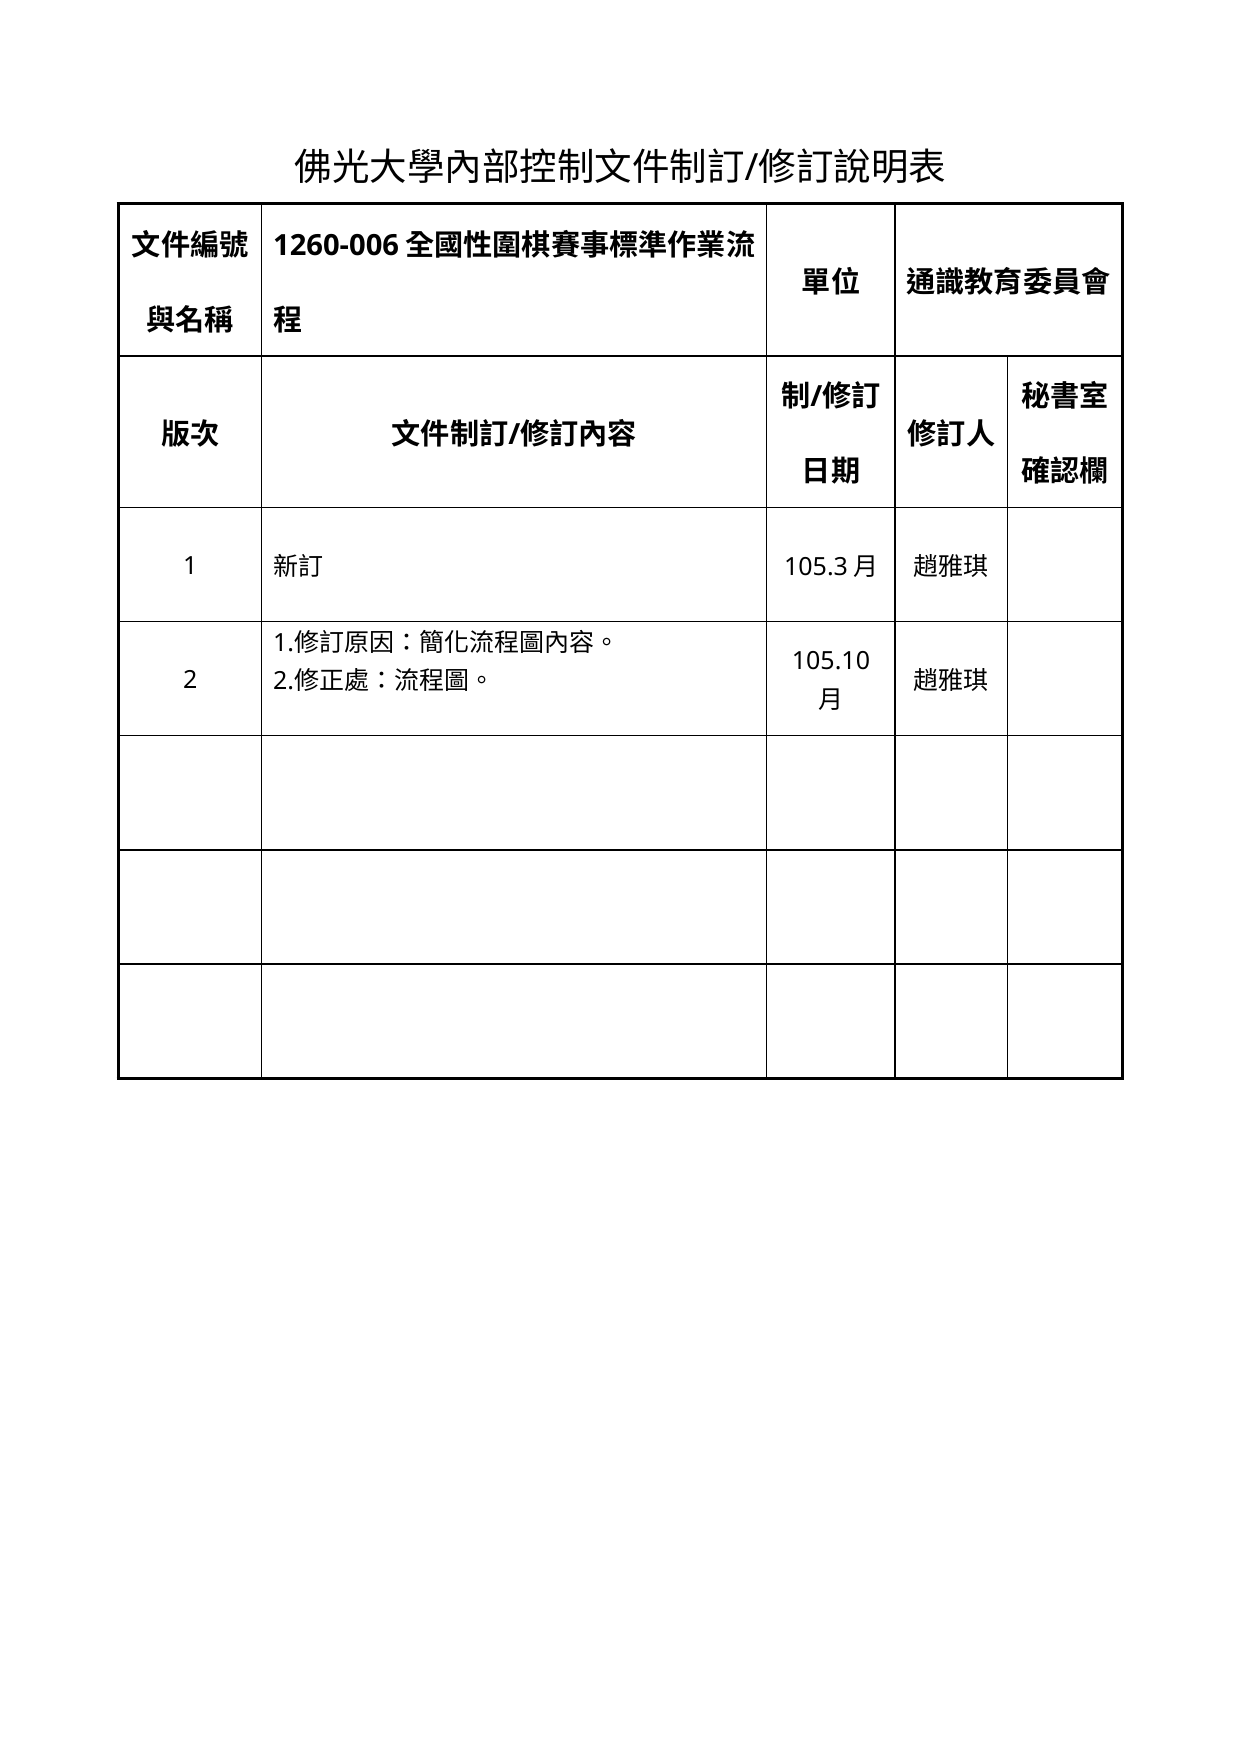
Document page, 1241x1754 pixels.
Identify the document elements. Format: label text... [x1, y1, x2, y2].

table_cell 105.10月 [767, 622, 894, 735]
table_cell [120, 965, 261, 1077]
table_cell [896, 965, 1007, 1077]
table_cell [767, 851, 894, 963]
table_header 文件編號與名稱 [120, 205, 261, 355]
table_cell [120, 736, 261, 849]
table_cell 2 [120, 622, 261, 735]
table_cell [767, 736, 894, 849]
table_cell 趙雅琪 [896, 622, 1007, 735]
table_cell 版次 [120, 357, 261, 507]
table_cell 秘書室確認欄 [1008, 357, 1121, 507]
table_cell [120, 851, 261, 963]
table_header 1260-006全國性圍棋賽事標準作業流程 [262, 205, 766, 355]
table_cell 制/修訂日期 [767, 357, 894, 507]
table_cell 1.修訂原因：簡化流程圖內容。 2.修正處：流程圖。 [262, 622, 766, 735]
table_cell [1008, 622, 1121, 735]
table_cell [262, 851, 766, 963]
table_cell 修訂人 [896, 357, 1007, 507]
text 佛光大學內部控制文件制訂/修訂說明表 [118, 127, 1122, 202]
table_cell [896, 851, 1007, 963]
table_cell [1008, 736, 1121, 849]
table_cell [767, 965, 894, 1077]
table_cell 新訂 [262, 508, 766, 621]
table_cell [1008, 851, 1121, 963]
table_cell [262, 736, 766, 849]
table_header 單位 [767, 205, 894, 355]
table_cell [1008, 965, 1121, 1077]
table_cell 趙雅琪 [896, 508, 1007, 621]
table_header 通識教育委員會 [896, 205, 1121, 355]
table_cell [896, 736, 1007, 849]
table_cell [262, 965, 766, 1077]
table_cell 105.3月 [767, 508, 894, 621]
table_cell 文件制訂/修訂內容 [262, 357, 766, 507]
table_cell [1008, 508, 1121, 621]
table_cell 1 [120, 508, 261, 621]
